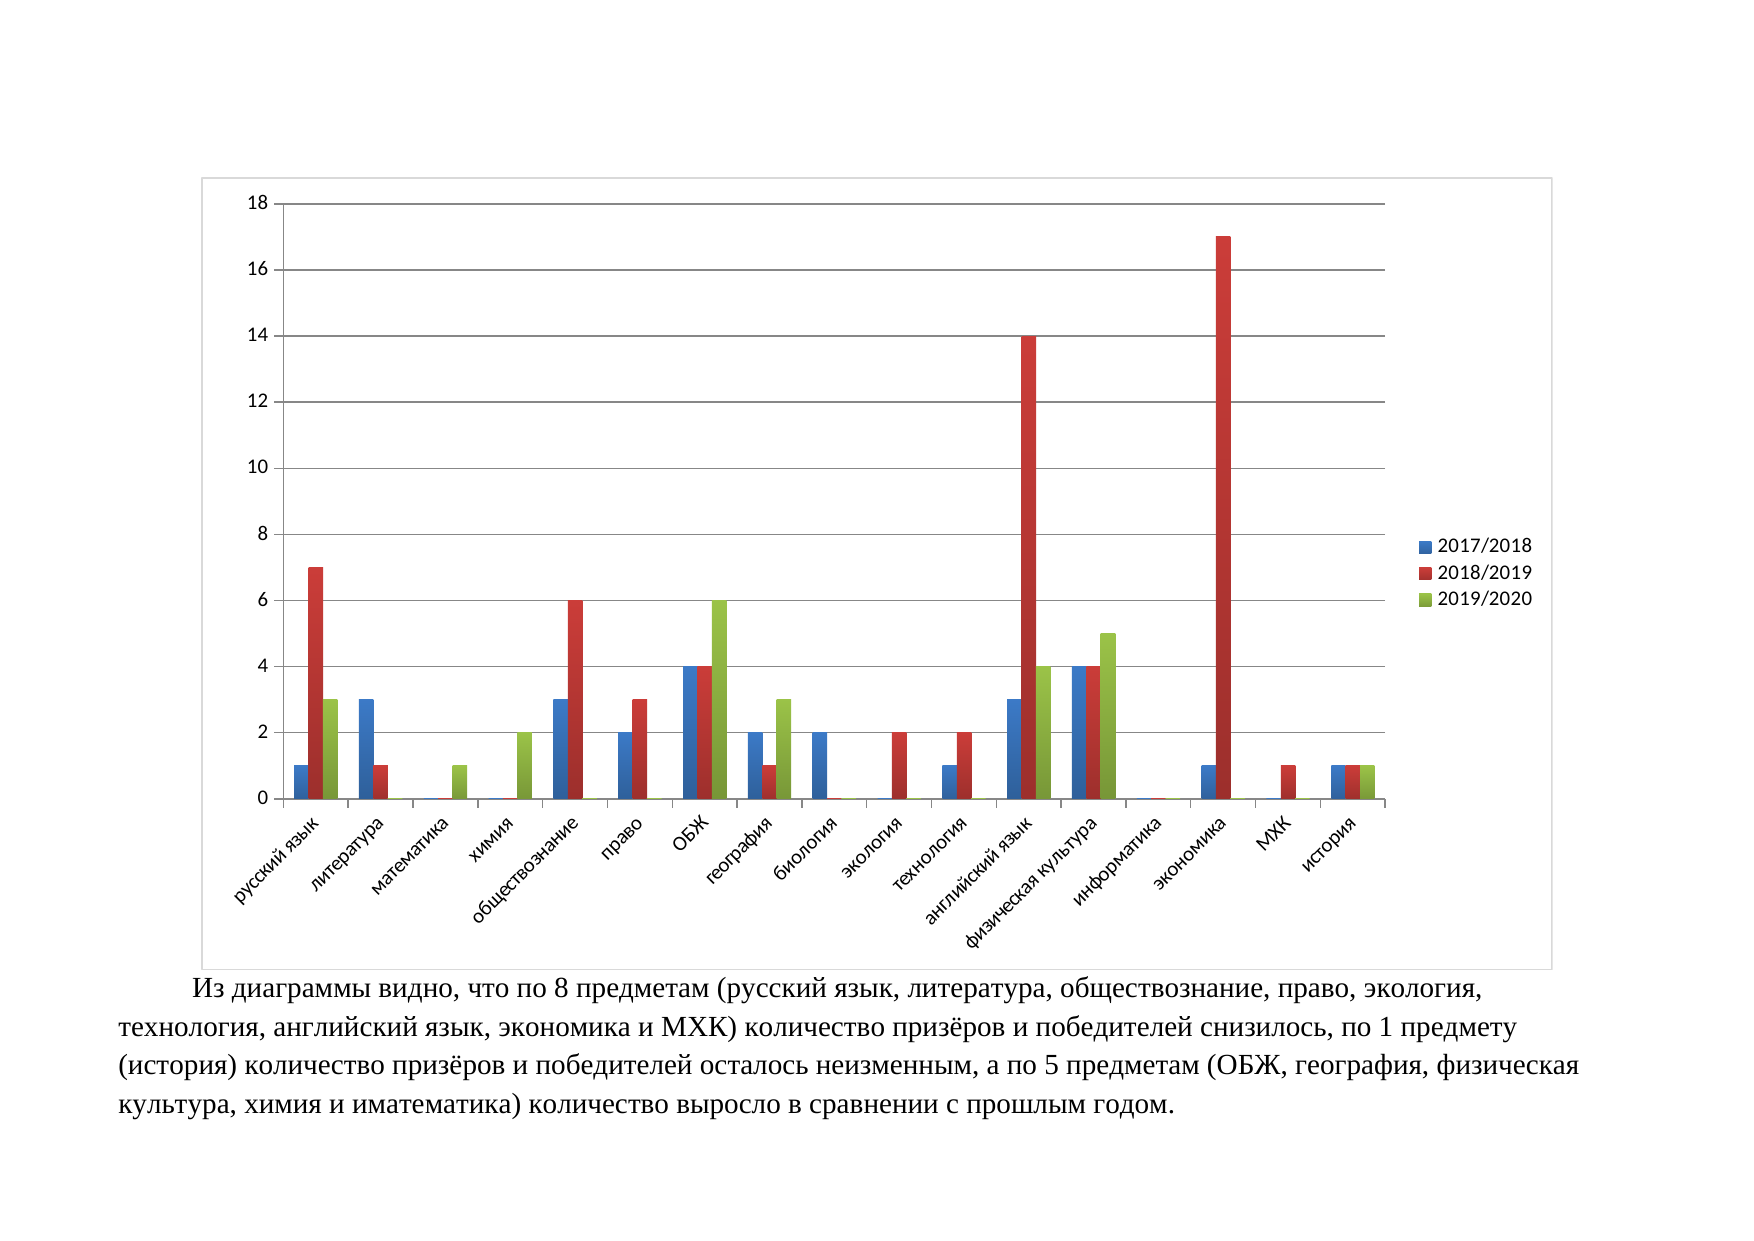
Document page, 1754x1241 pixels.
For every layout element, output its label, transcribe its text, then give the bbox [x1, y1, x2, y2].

text Из диаграммы видно, что по 8 предметам (русский язык, литература, обществознание, право, экология, технология, английский язык, экономика и МХК) количество призёров и победителей снизилось, по 1 предмету (история) количество призёров и победителей осталось неизменным, а по 5 предметам (ОБЖ, география, физическая культура, химия и иматематика) количество выросло в сравнении с прошлым годом. [118, 970, 1636, 1119]
